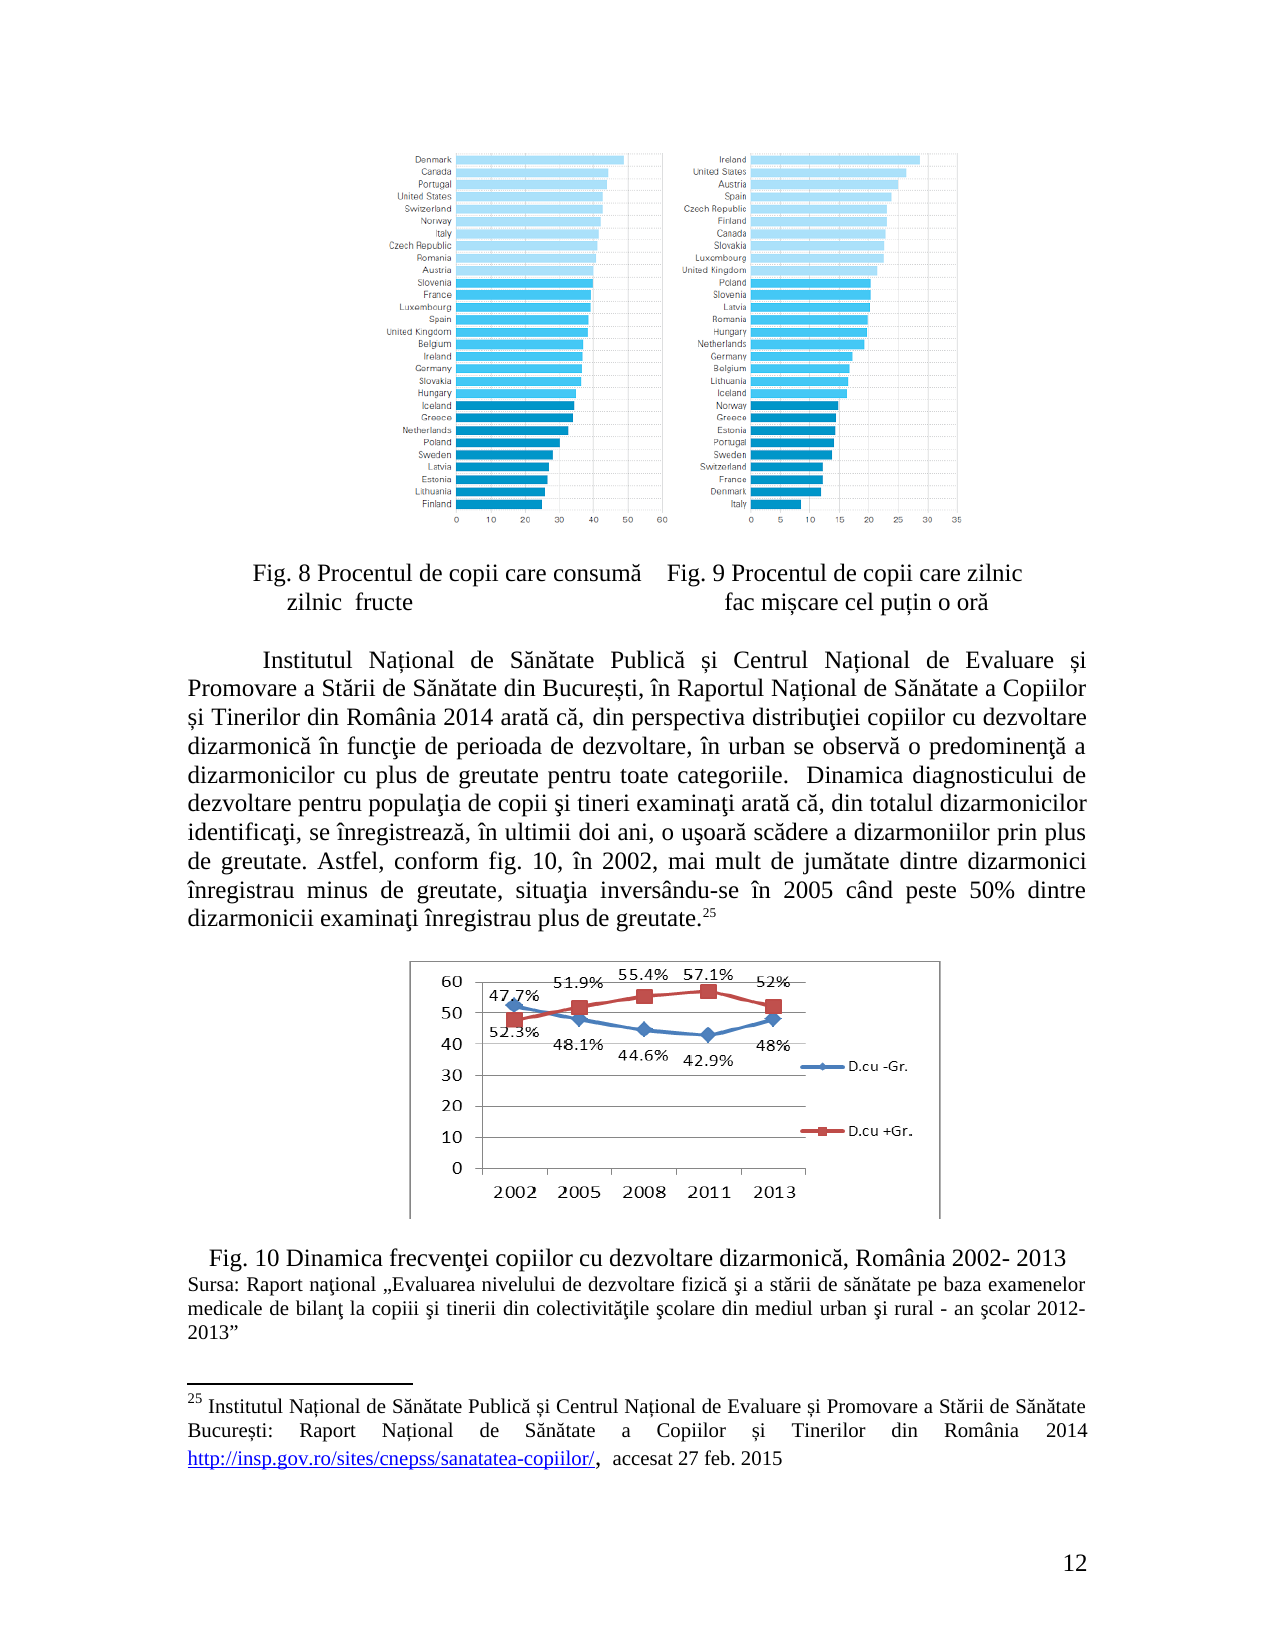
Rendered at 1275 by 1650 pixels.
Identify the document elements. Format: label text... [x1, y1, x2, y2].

text Institutul Național de Sănătate Publică și Centrul Național de Evaluare și Promovare a Stării de Sănătate din București, în Raportul Național de Sănătate a Copiilor și Tinerilor din România 2014 arată că, din perspectiva distribuţiei copiilor cu dezvoltare dizarmonică în funcţie de perioada de dezvoltare, în urban se observă o predominenţă a dizarmonicilor cu plus de greutate pentru toate categoriile. Dinamica diagnosticului de dezvoltare pentru populaţia de copii şi tineri examinaţi arată că, din totalul dizarmonicilor identificaţi, se înregistrează, în ultimii doi ani, o uşoară scădere a dizarmoniilor prin plus de greutate. Astfel, conform fig. 10, în 2002, mai mult de jumătate dintre dizarmonici înregistrau minus de greutate, situaţia inversându-se în 2005 când peste 50% dintre dizarmonicii examinaţi înregistrau plus de greutate. [187, 645, 1087, 932]
text Fig. 10 Dinamica frecvenţei copiilor cu dezvoltare dizarmonică, România 2002- 2013 [187, 1243, 1087, 1272]
picture [375, 149, 976, 530]
text Sursa: Raport naţional „Evaluarea nivelului de dezvoltare fizică şi a stării de sănătate pe baza examenelor medicale de bilanţ la copiii şi tinerii din colectivităţile şcolare din mediul urban şi rural - an şcolar 2012-2013” [187, 1272, 1087, 1344]
text zilnic fructe fac mișcare cel puțin o oră [187, 587, 1087, 616]
text Fig. 8 Procentul de copii care consumă Fig. 9 Procentul de copii care zilnic [187, 558, 1087, 587]
